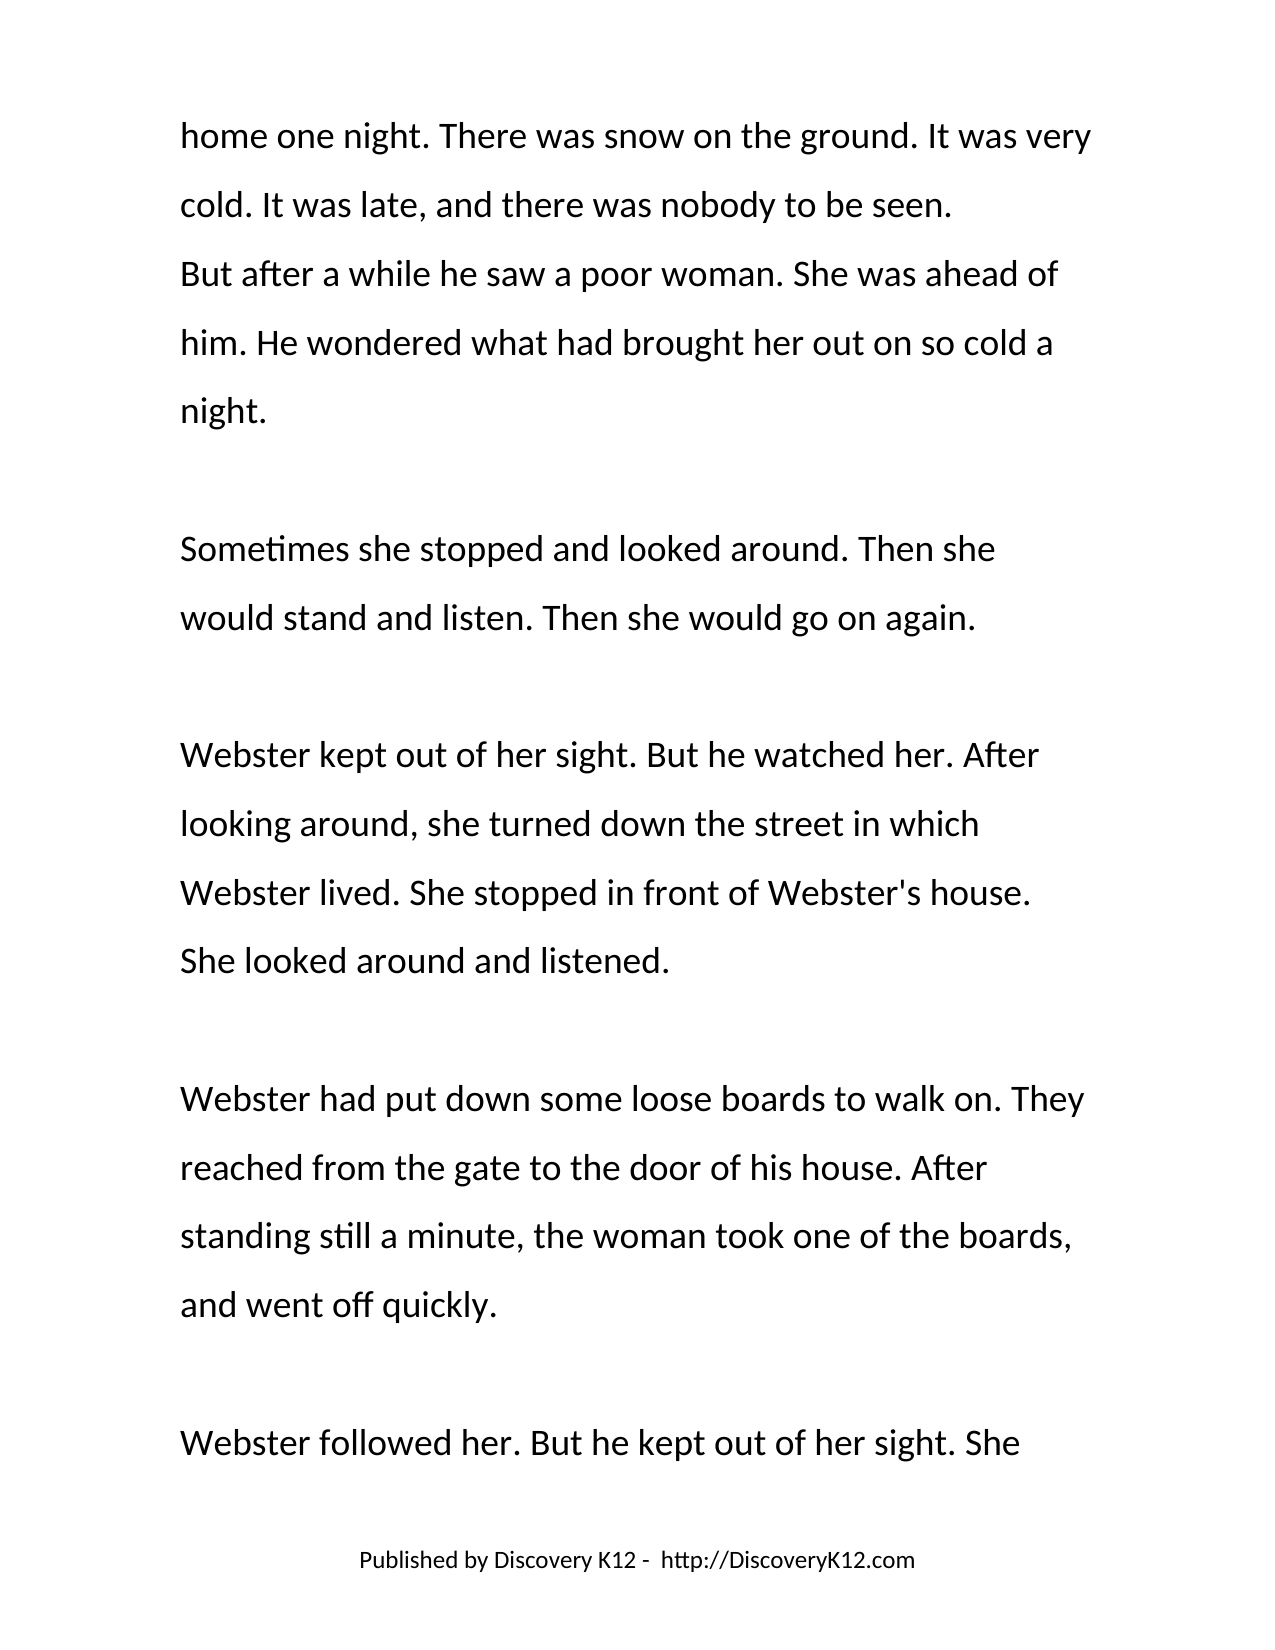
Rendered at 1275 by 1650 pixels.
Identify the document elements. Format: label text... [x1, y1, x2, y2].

text Webster had put down some loose boards to walk on. They reached from the gate to the door of his house. After standing still a minute, the woman took one of the boards, and went off quickly. [180, 1075, 1095, 1327]
text Sometimes she stopped and looked around. Then she would stand and listen. Then she would go on again. [180, 525, 1095, 639]
text But after a while he saw a poor woman. She was ahead of him. He wondered what had brought her out on so cold a night. [180, 250, 1095, 433]
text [180, 112, 1095, 227]
text Webster kept out of her sight. But he watched her. After looking around, she turned down the street in which Webster lived. She stopped in front of Webster's house. She looked around and listened. [180, 731, 1095, 983]
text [180, 1419, 1095, 1464]
